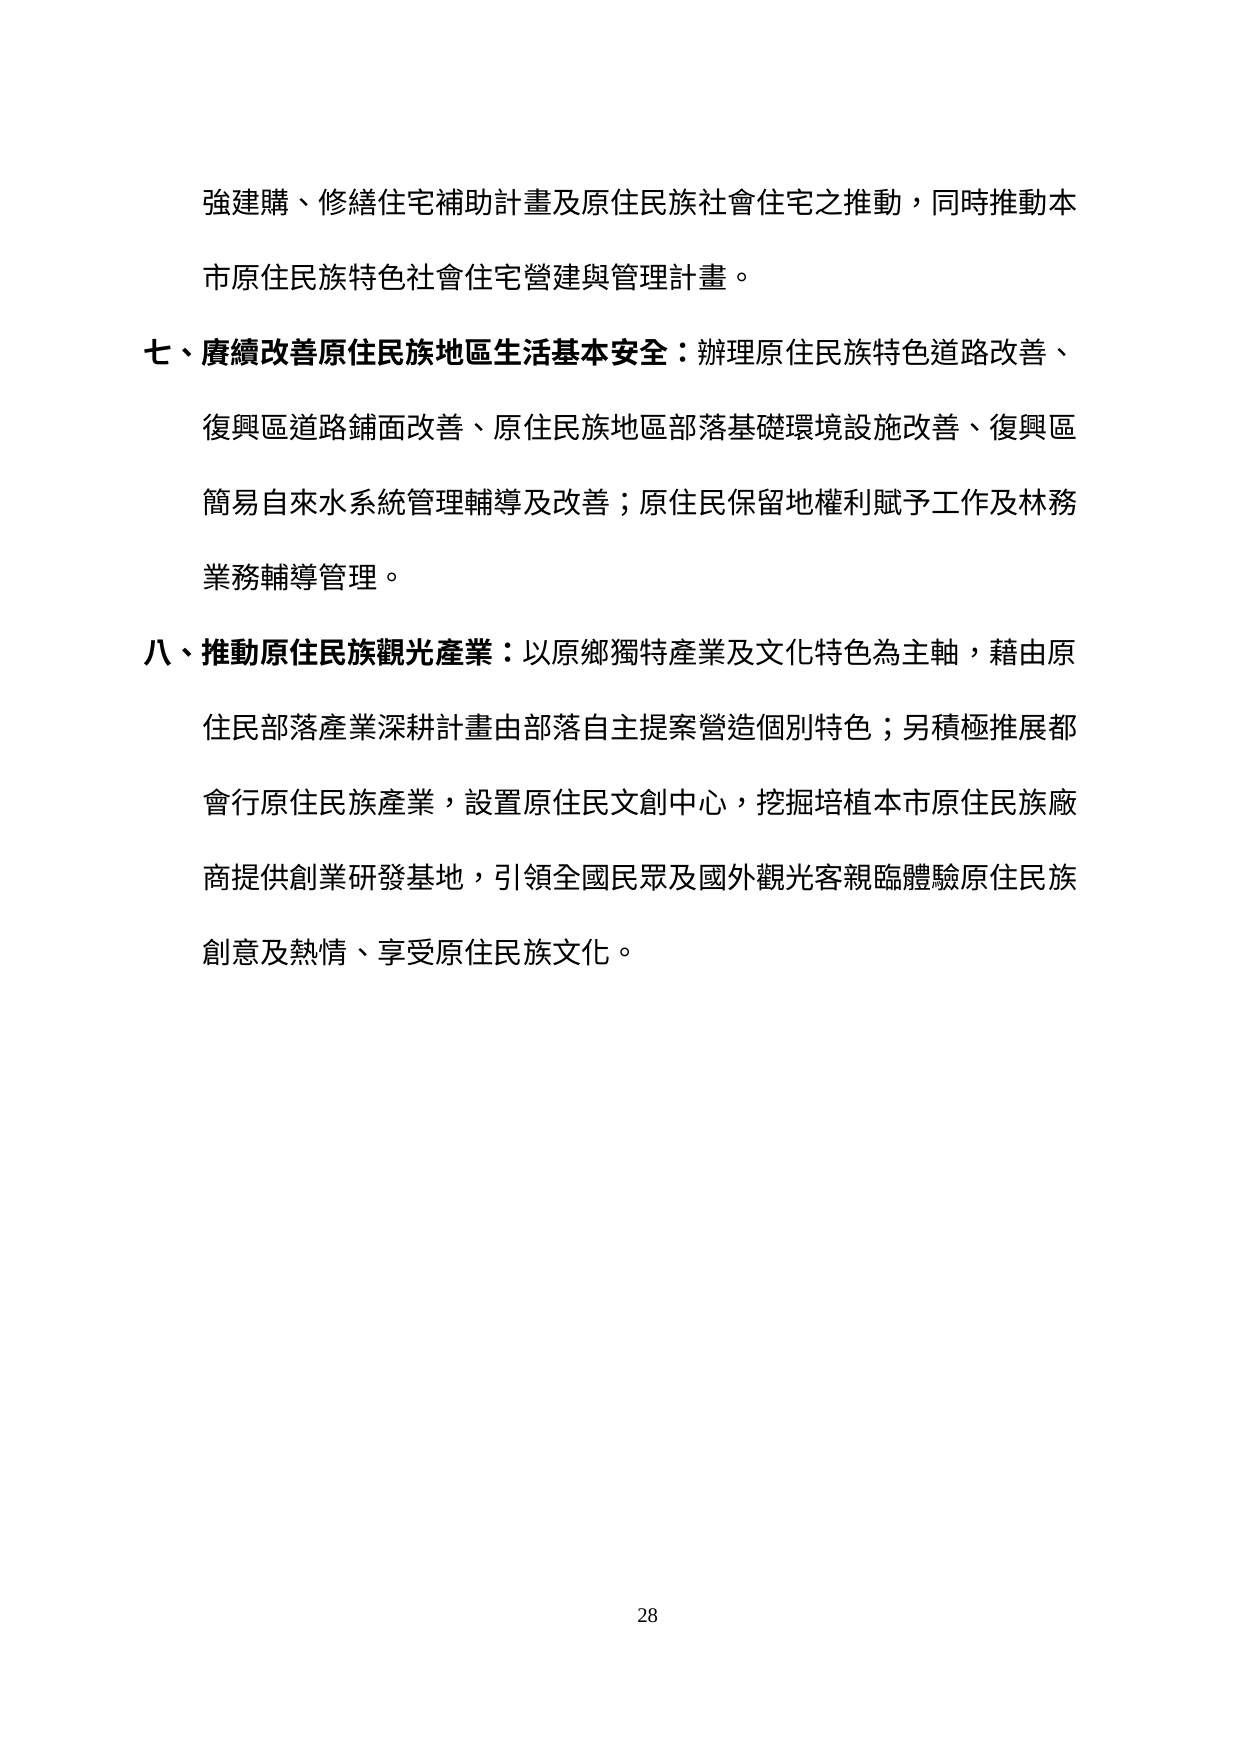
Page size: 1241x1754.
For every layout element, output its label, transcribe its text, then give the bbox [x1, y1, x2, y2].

text 八、推動原住民族觀光產業：以原鄉獨特產業及文化特色為主軸，藉由原住民部落產業深耕計畫由部落自主提案營造個別特色；另積極推展都會行原住民族產業，設置原住民文創中心，挖掘培植本市原住民族廠商提供創業研發基地，引領全國民眾及國外觀光客親臨體驗原住民族創意及熱情、享受原住民族文化。 [143, 614, 1103, 989]
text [143, 164, 1103, 314]
text 七、賡續改善原住民族地區生活基本安全：辦理原住民族特色道路改善、復興區道路鋪面改善、原住民族地區部落基礎環境設施改善、復興區簡易自來水系統管理輔導及改善；原住民保留地權利賦予工作及林務業務輔導管理。 [143, 314, 1103, 614]
